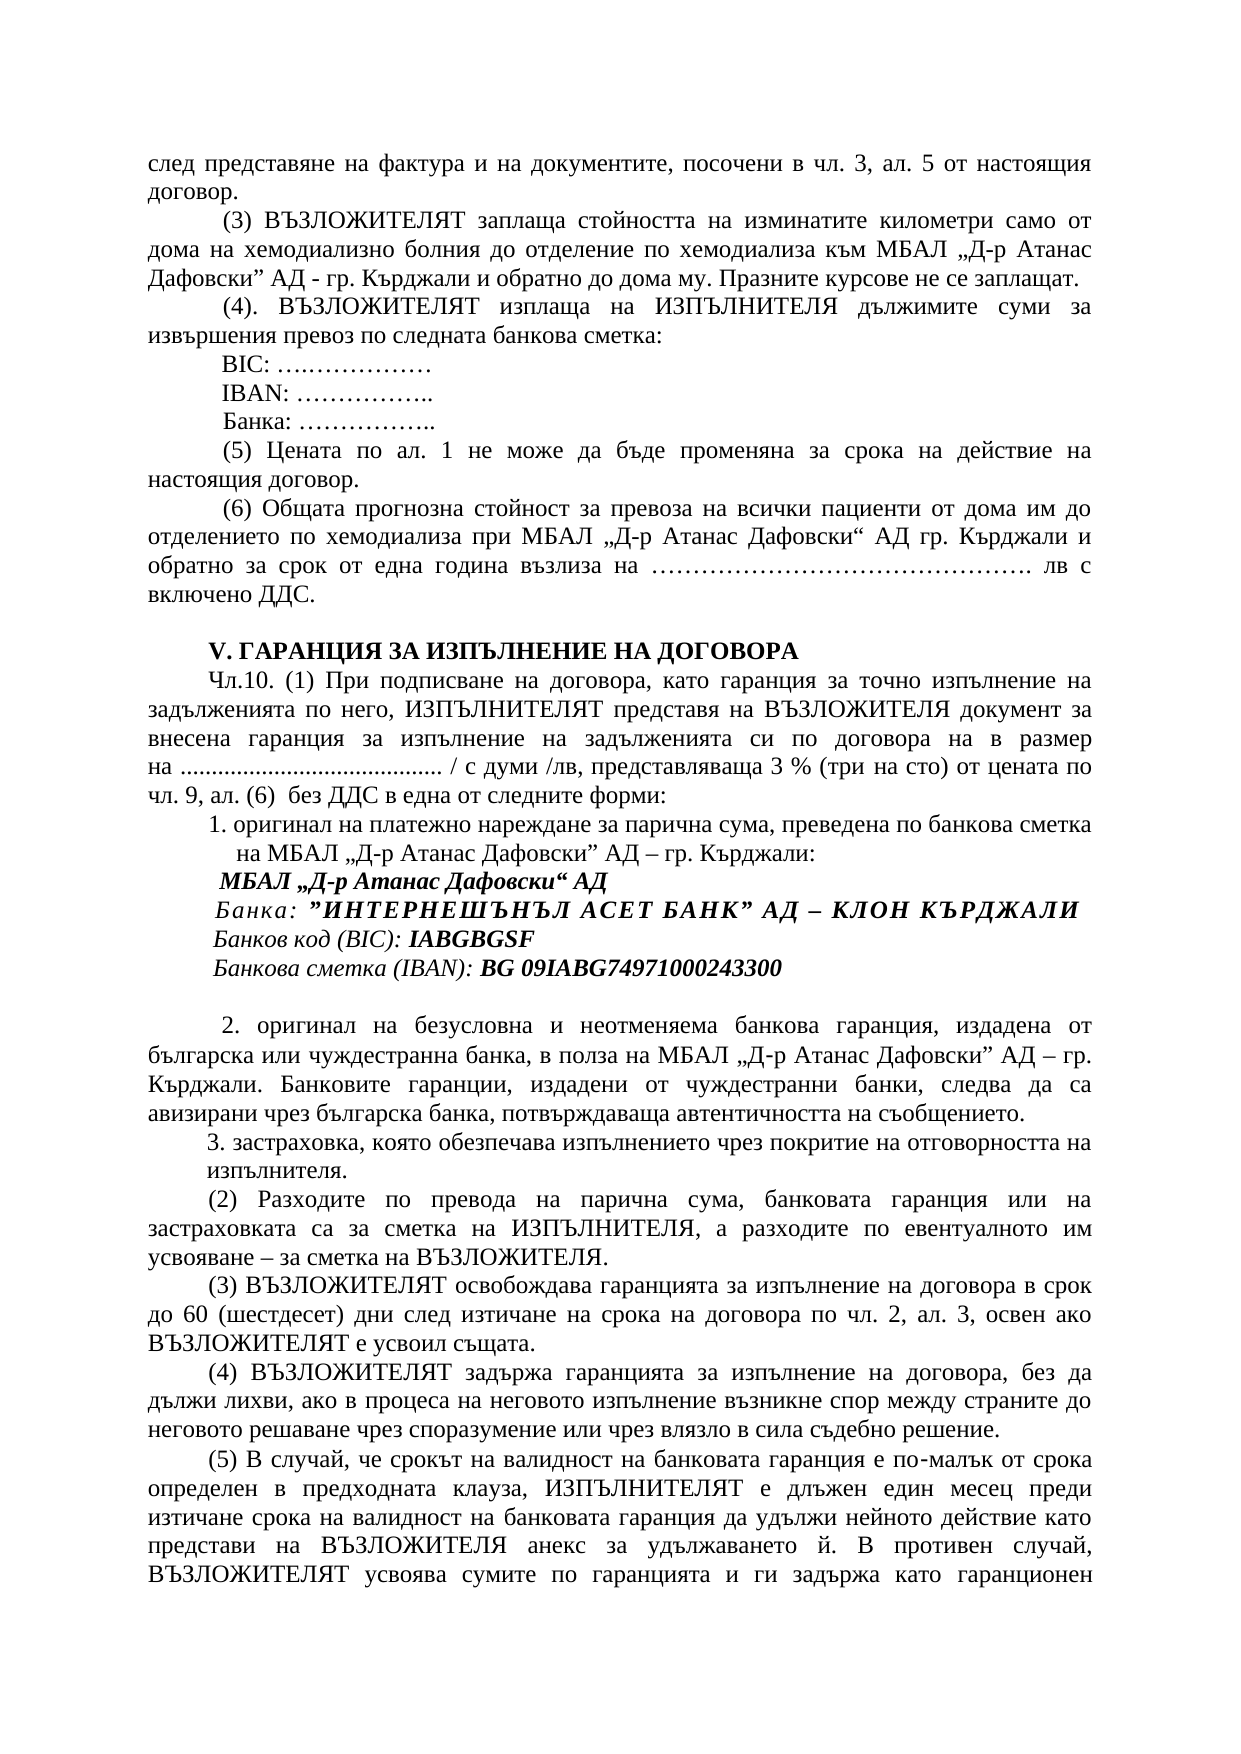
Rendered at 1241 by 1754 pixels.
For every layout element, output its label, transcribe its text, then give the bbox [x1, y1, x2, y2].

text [148, 148, 1093, 205]
text Банкова сметка (IBAN): BG 09IABG74971000243300 [148, 953, 1063, 981]
text (4). ВЪЗЛОЖИТЕЛЯТ изплаща на ИЗПЪЛНИТЕЛЯ дължимите суми за извършения превоз по следната банкова сметка: [148, 291, 1093, 349]
text (3) ВЪЗЛОЖИТЕЛЯТ освобождава гаранцията за изпълнение на договора в срок до 60 (шестдесет) дни след изтичане на срока на договора по чл. 2, ал. 3, освен ако ВЪЗЛОЖИТЕЛЯТ е усвоил същата. [148, 1270, 1093, 1357]
text Банка: ”ИНТЕРНЕШЪНЪЛ АСЕТ БАНК” АД – КЛОН КЪРДЖАЛИ [207, 895, 1093, 924]
text BIC: ….…………… [148, 349, 1090, 378]
text (6) Общата прогнозна стойност за превоза на всички пациенти от дома им до отделението по хемодиализа при МБАЛ „Д-р Атанас Дафовски“ АД гр. Кърджали и обратно за срок от една година възлиза на ………………………………………. лв с включено ДДС. [148, 493, 1093, 608]
text Банков код (BIC): IABGBGSF [148, 924, 1093, 953]
text Чл.10. (1) При подписване на договора, като гаранция за точно изпълнение на задълженията по него, ИЗПЪЛНИТЕЛЯТ представя на ВЪЗЛОЖИТЕЛЯ документ за внесена гаранция за изпълнение на задълженията си по договора на в размер на .......................................... / с думи /лв, представляваща 3 % (три на сто) от цената по чл. 9, ал. (6) без ДДС в една от следните форми: [148, 665, 1093, 809]
text 2. оригинал на безусловна и неотменяема банкова гаранция, издадена от българска или чуждестранна банка, в полза на МБАЛ „Д‐р Атанас Дафовски” АД – гр. Кърджали. Банковите гаранции, издадени от чуждестранни банки, следва да са авизирани чрез българска банка, потвърждаваща автентичността на съобщението. [148, 1010, 1093, 1127]
text МБАЛ „Д-р Атанас Дафовски“ АД [148, 866, 1093, 895]
text V. ГАРАНЦИЯ ЗА ИЗПЪЛНЕНИЕ НА ДОГОВОРА [148, 636, 1093, 665]
text 3. застраховка, която обезпечава изпълнението чрез покритие на отговорността на изпълнителя. [207, 1127, 1093, 1184]
text 1. оригинал на платежно нареждане за парична сума, преведена по банкова сметка на МБАЛ „Д-р Атанас Дафовски” АД – гр. Кърджали: [208, 809, 1093, 866]
text IBAN: …………….. [148, 378, 1090, 406]
text (2) Разходите по превода на парична сума, банковата гаранция или на застраховката са за сметка на ИЗПЪЛНИТЕЛЯ, а разходите по евентуалното им усвояване – за сметка на ВЪЗЛОЖИТЕЛЯ. [148, 1184, 1093, 1270]
text (4) ВЪЗЛОЖИТЕЛЯТ задържа гаранцията за изпълнение на договора, без да дължи лихви, ако в процеса на неговото изпълнение възникне спор между страните до неговото решаване чрез споразумение или чрез влязло в сила съдебно решение. [148, 1357, 1093, 1443]
text (5) Цената по ал. 1 не може да бъде променяна за срока на действие на настоящия договор. [148, 435, 1093, 493]
text (3) ВЪЗЛОЖИТЕЛЯТ заплаща стойността на изминатите километри само от дома на хемодиализно болния до отделение по хемодиализа към МБАЛ „Д-р Атанас Дафовски” АД - гр. Кърджали и обратно до дома му. Празните курсове не се заплащат. [148, 205, 1093, 291]
text Банка: …………….. [148, 406, 1093, 435]
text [148, 1443, 1093, 1588]
